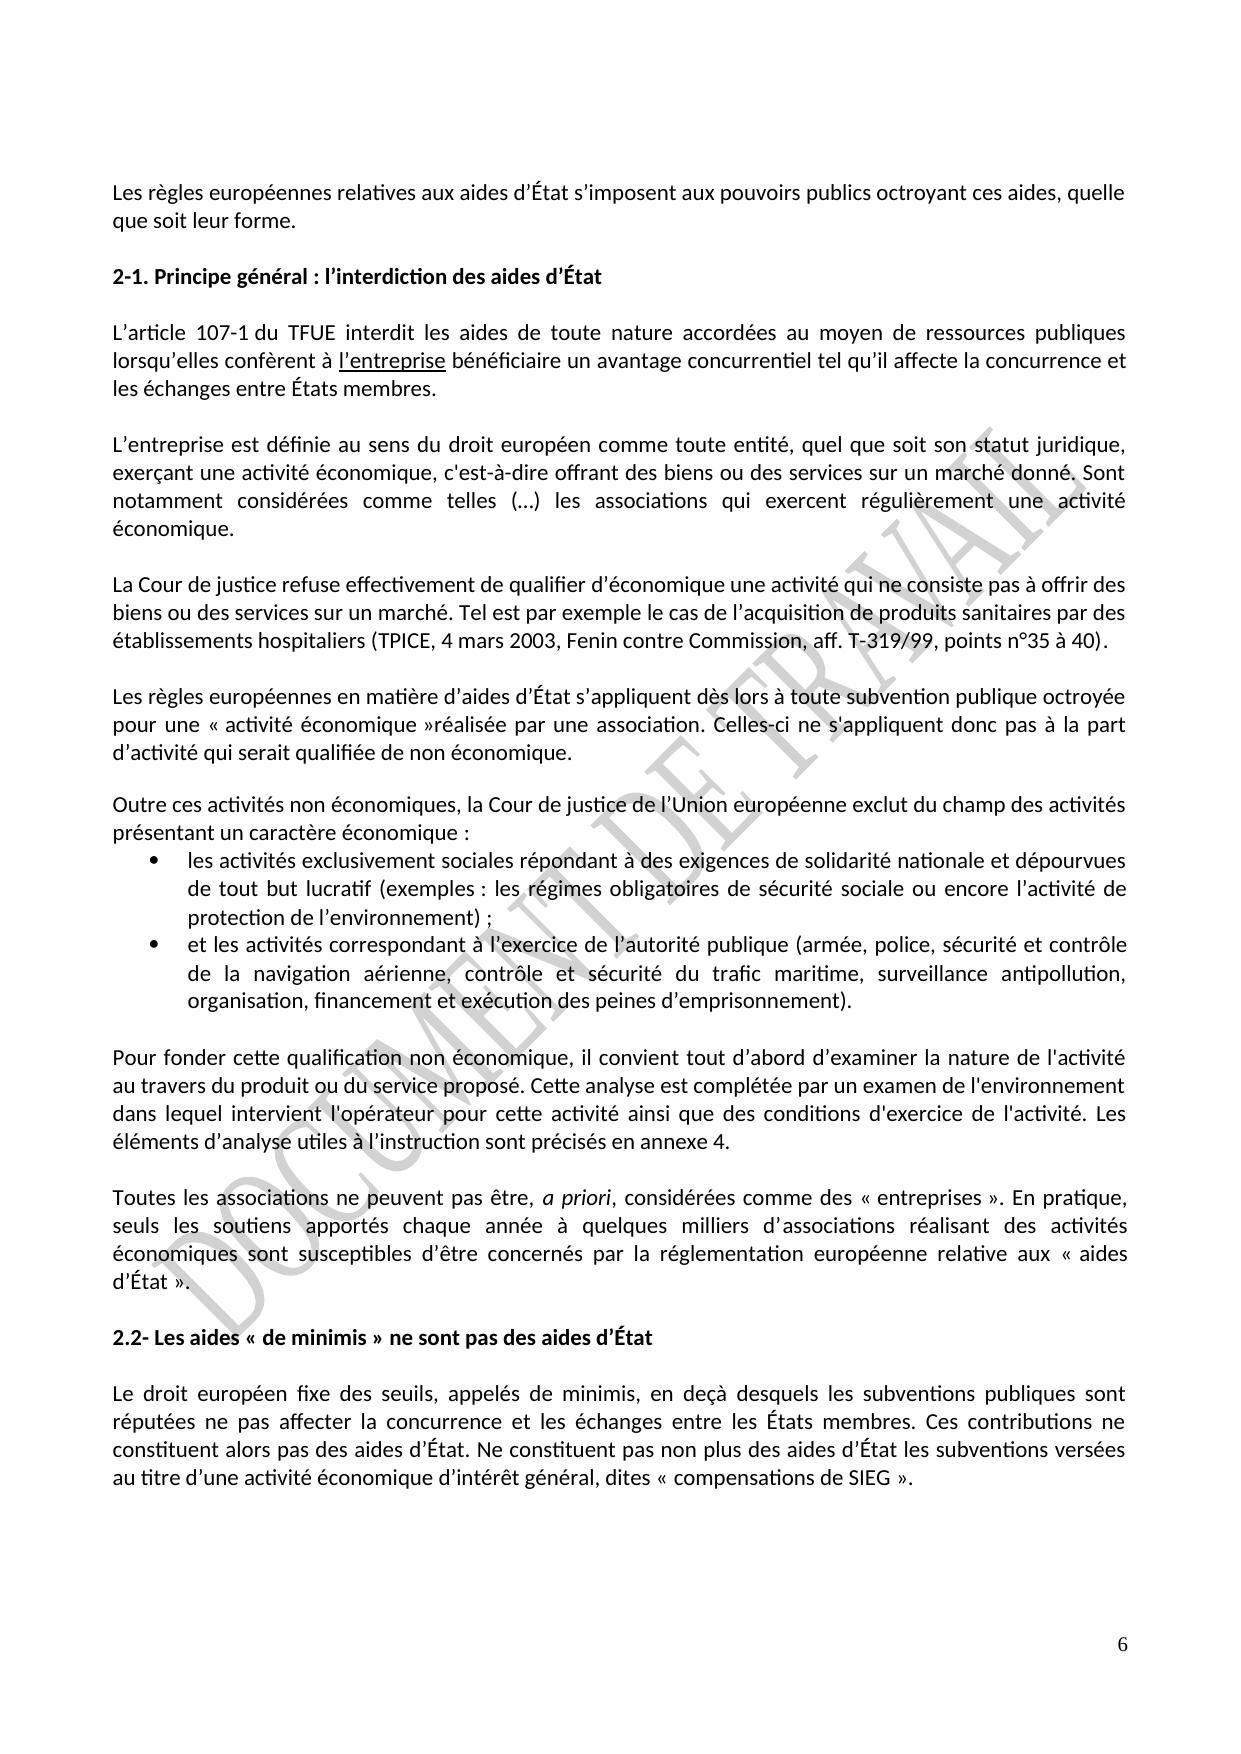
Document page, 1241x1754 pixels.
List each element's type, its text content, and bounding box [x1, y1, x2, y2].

text Outre ces activités non économiques, la Cour de justice de l’Union européenne exclut du champ des activités présentant un caractère économique : [112, 791, 1128, 847]
list et les activités correspondant à l’exercice de l’autorité publique (armée, police, sécurité et contrôle de la navigation aérienne, contrôle et sécurité du trafic maritime, surveillance antipollution, organisation, financement et exécution des peines d’emprisonnement). [150, 931, 1128, 1015]
text Toutes les associations ne peuvent pas être, a priori, considérées comme des « entreprises ». En pratique, seuls les soutiens apportés chaque année à quelques milliers d’associations réalisant des activités économiques sont susceptibles d’être concernés par la réglementation européenne relative aux « aides d’État ». [112, 1183, 1128, 1295]
text 2.2- Les aides « de minimis » ne sont pas des aides d’État [112, 1323, 1128, 1351]
text L’entreprise est définie au sens du droit européen comme toute entité, quel que soit son statut juridique, exerçant une activité économique, c'est-à-dire offrant des biens ou des services sur un marché donné. Sont notamment considérées comme telles (…) les associations qui exercent régulièrement une activité économique. [112, 430, 1128, 542]
text Le droit européen fixe des seuils, appelés de minimis, en deçà desquels les subventions publiques sont réputées ne pas affecter la concurrence et les échanges entre les États membres. Ces contributions ne constituent alors pas des aides d’État. Ne constituent pas non plus des aides d’État les subventions versées au titre d’une activité économique d’intérêt général, dites « compensations de SIEG ». [112, 1379, 1128, 1491]
text La Cour de justice refuse effectivement de qualifier d’économique une activité qui ne consiste pas à offrir des biens ou des services sur un marché. Tel est par exemple le cas de l’acquisition de produits sanitaires par des établissements hospitaliers (TPICE, 4 mars 2003, Fenin contre Commission, aff. T-319/99, points n°35 à 40). [112, 570, 1128, 654]
text 2-1. Principe général : l’interdiction des aides d’État [112, 262, 1128, 290]
text Les règles européennes en matière d’aides d’État s’appliquent dès lors à toute subvention publique octroyée pour une « activité économique »réalisée par une association. Celles-ci ne s'appliquent donc pas à la part d’activité qui serait qualifiée de non économique. [112, 682, 1128, 766]
text L’article 107-1 du TFUE interdit les aides de toute nature accordées au moyen de ressources publiques lorsqu’elles confèrent à l’entreprise bénéficiaire un avantage concurrentiel tel qu’il affecte la concurrence et les échanges entre États membres. [112, 318, 1128, 402]
text Les règles européennes relatives aux aides d’État s’imposent aux pouvoirs publics octroyant ces aides, quelle que soit leur forme. [112, 178, 1128, 234]
text Pour fonder cette qualification non économique, il convient tout d’abord d’examiner la nature de l'activité au travers du produit ou du service proposé. Cette analyse est complétée par un examen de l'environnement dans lequel intervient l'opérateur pour cette activité ainsi que des conditions d'exercice de l'activité. Les éléments d’analyse utiles à l’instruction sont précisés en annexe 4. [112, 1043, 1128, 1155]
list les activités exclusivement sociales répondant à des exigences de solidarité nationale et dépourvues de tout but lucratif (exemples : les régimes obligatoires de sécurité sociale ou encore l’activité de protection de l’environnement) ; [150, 847, 1128, 931]
